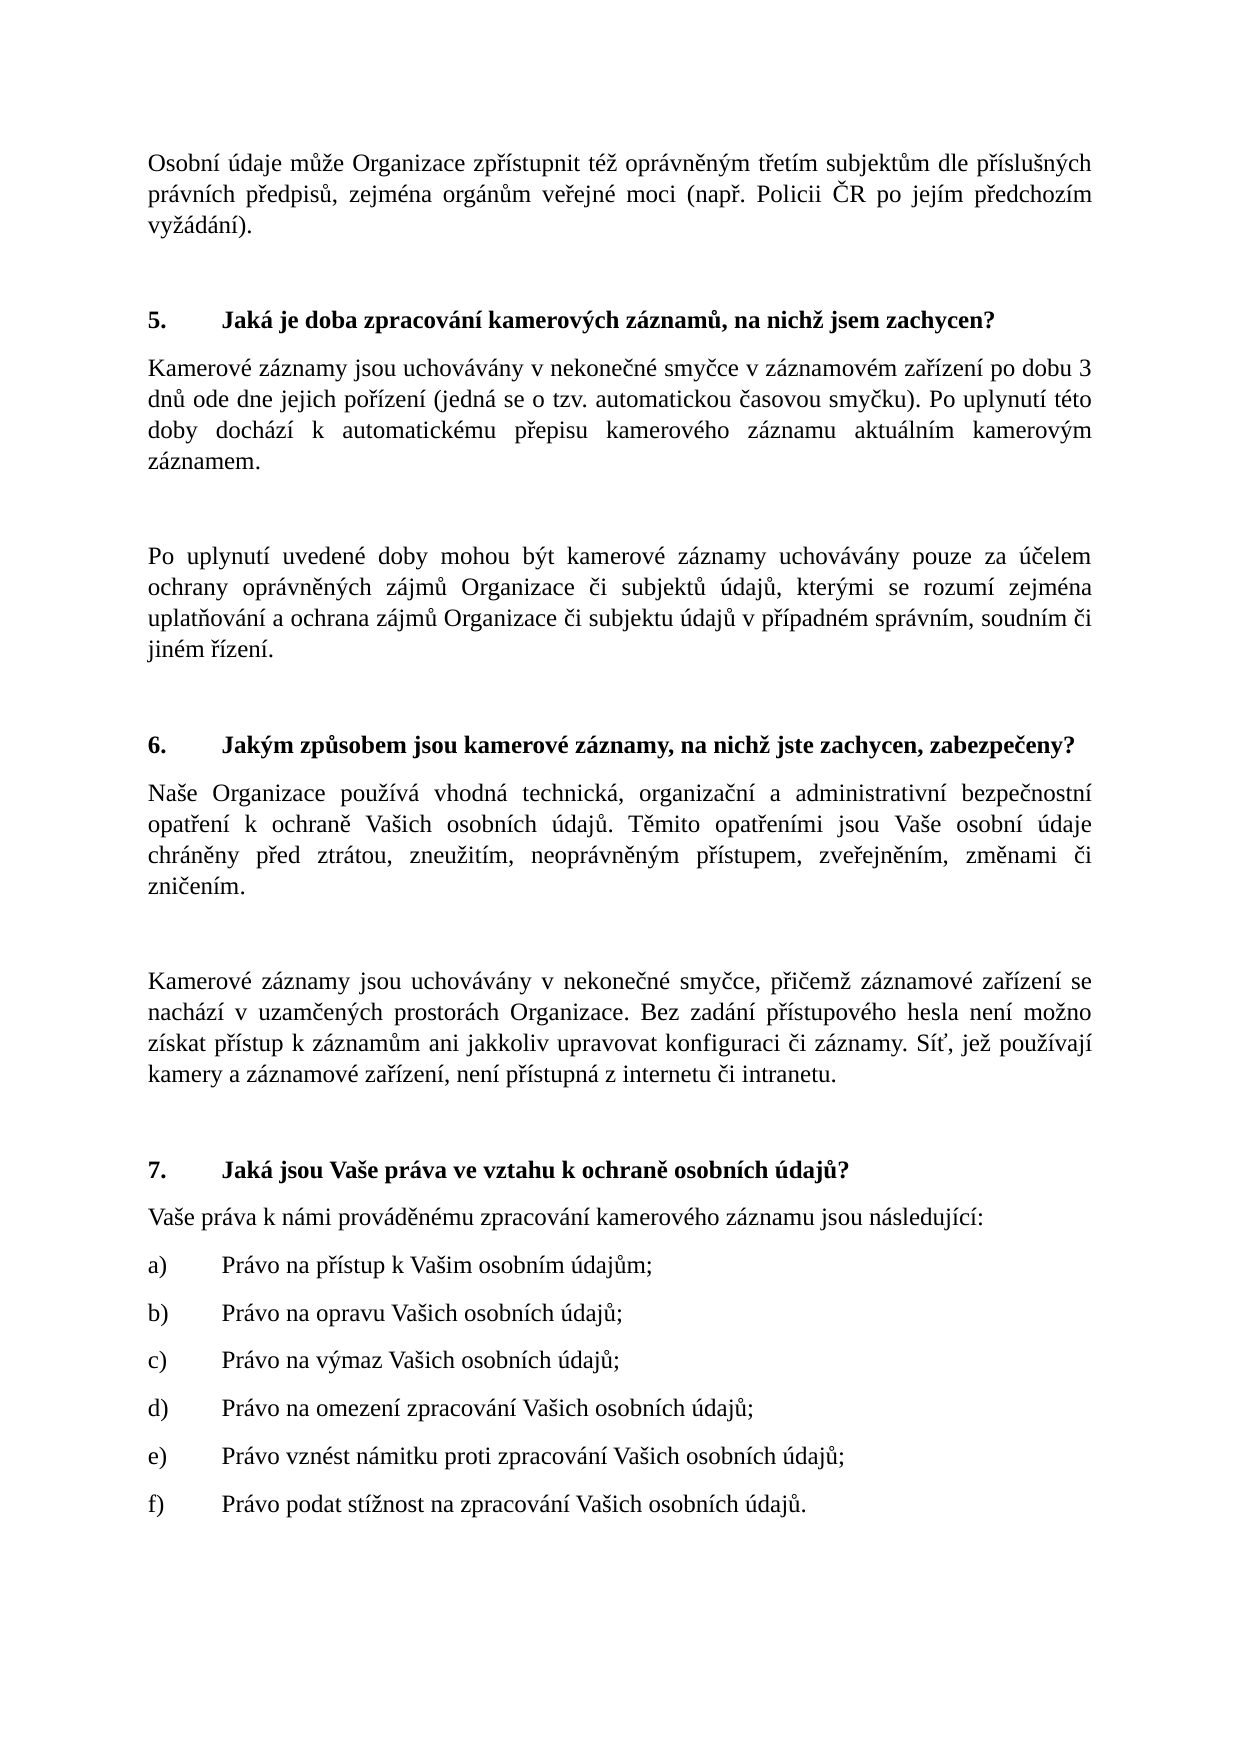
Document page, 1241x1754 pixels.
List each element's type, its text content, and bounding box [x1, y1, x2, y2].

text 6. Jakým způsobem jsou kamerové záznamy, na nichž jste zachycen, zabezpečeny? [148, 730, 1093, 759]
text 5. Jaká je doba zpracování kamerových záznamů, na nichž jsem zachycen? [148, 305, 1093, 334]
text Kamerové záznamy jsou uchovávány v nekonečné smyčce v záznamovém zařízení po dobu 3 dnů ode dne jejich pořízení (jedná se o tzv. automatickou časovou smyčku). Po uplynutí této doby dochází k automatickému přepisu kamerového záznamu aktuálním kamerovým záznamem. [148, 353, 1093, 475]
text f) Právo podat stížnost na zpracování Vašich osobních údajů. [148, 1489, 1093, 1517]
text c) Právo na výmaz Vašich osobních údajů; [148, 1346, 1093, 1374]
text 7. Jaká jsou Vaše práva ve vztahu k ochraně osobních údajů? [148, 1155, 1093, 1183]
text Po uplynutí uvedené doby mohou být kamerové záznamy uchovávány pouze za účelem ochrany oprávněných zájmů Organizace či subjektů údajů, kterými se rozumí zejména uplatňování a ochrana zájmů Organizace či subjektu údajů v případném správním, soudním či jiném řízení. [148, 541, 1093, 663]
text d) Právo na omezení zpracování Vašich osobních údajů; [148, 1393, 1093, 1422]
text e) Právo vznést námitku proti zpracování Vašich osobních údajů; [148, 1441, 1093, 1470]
text Vaše práva k námi prováděnému zpracování kamerového záznamu jsou následující: [148, 1202, 1093, 1231]
text Kamerové záznamy jsou uchovávány v nekonečné smyčce, přičemž záznamové zařízení se nachází v uzamčených prostorách Organizace. Bez zadání přístupového hesla není možno získat přístup k záznamům ani jakkoliv upravovat konfiguraci či záznamy. Síť, jež používají kamery a záznamové zařízení, není přístupná z internetu či intranetu. [148, 966, 1093, 1088]
text Naše Organizace používá vhodná technická, organizační a administrativní bezpečnostní opatření k ochraně Vašich osobních údajů. Těmito opatřeními jsou Vaše osobní údaje chráněny před ztrátou, zneužitím, neoprávněným přístupem, zveřejněním, změnami či zničením. [148, 778, 1093, 899]
text a) Právo na přístup k Vašim osobním údajům; [148, 1250, 1093, 1279]
text Osobní údaje může Organizace zpřístupnit též oprávněným třetím subjektům dle příslušných právních předpisů, zejména orgánům veřejné moci (např. Policii ČR po jejím předchozím vyžádání). [148, 148, 1093, 238]
text b) Právo na opravu Vašich osobních údajů; [148, 1298, 1093, 1327]
